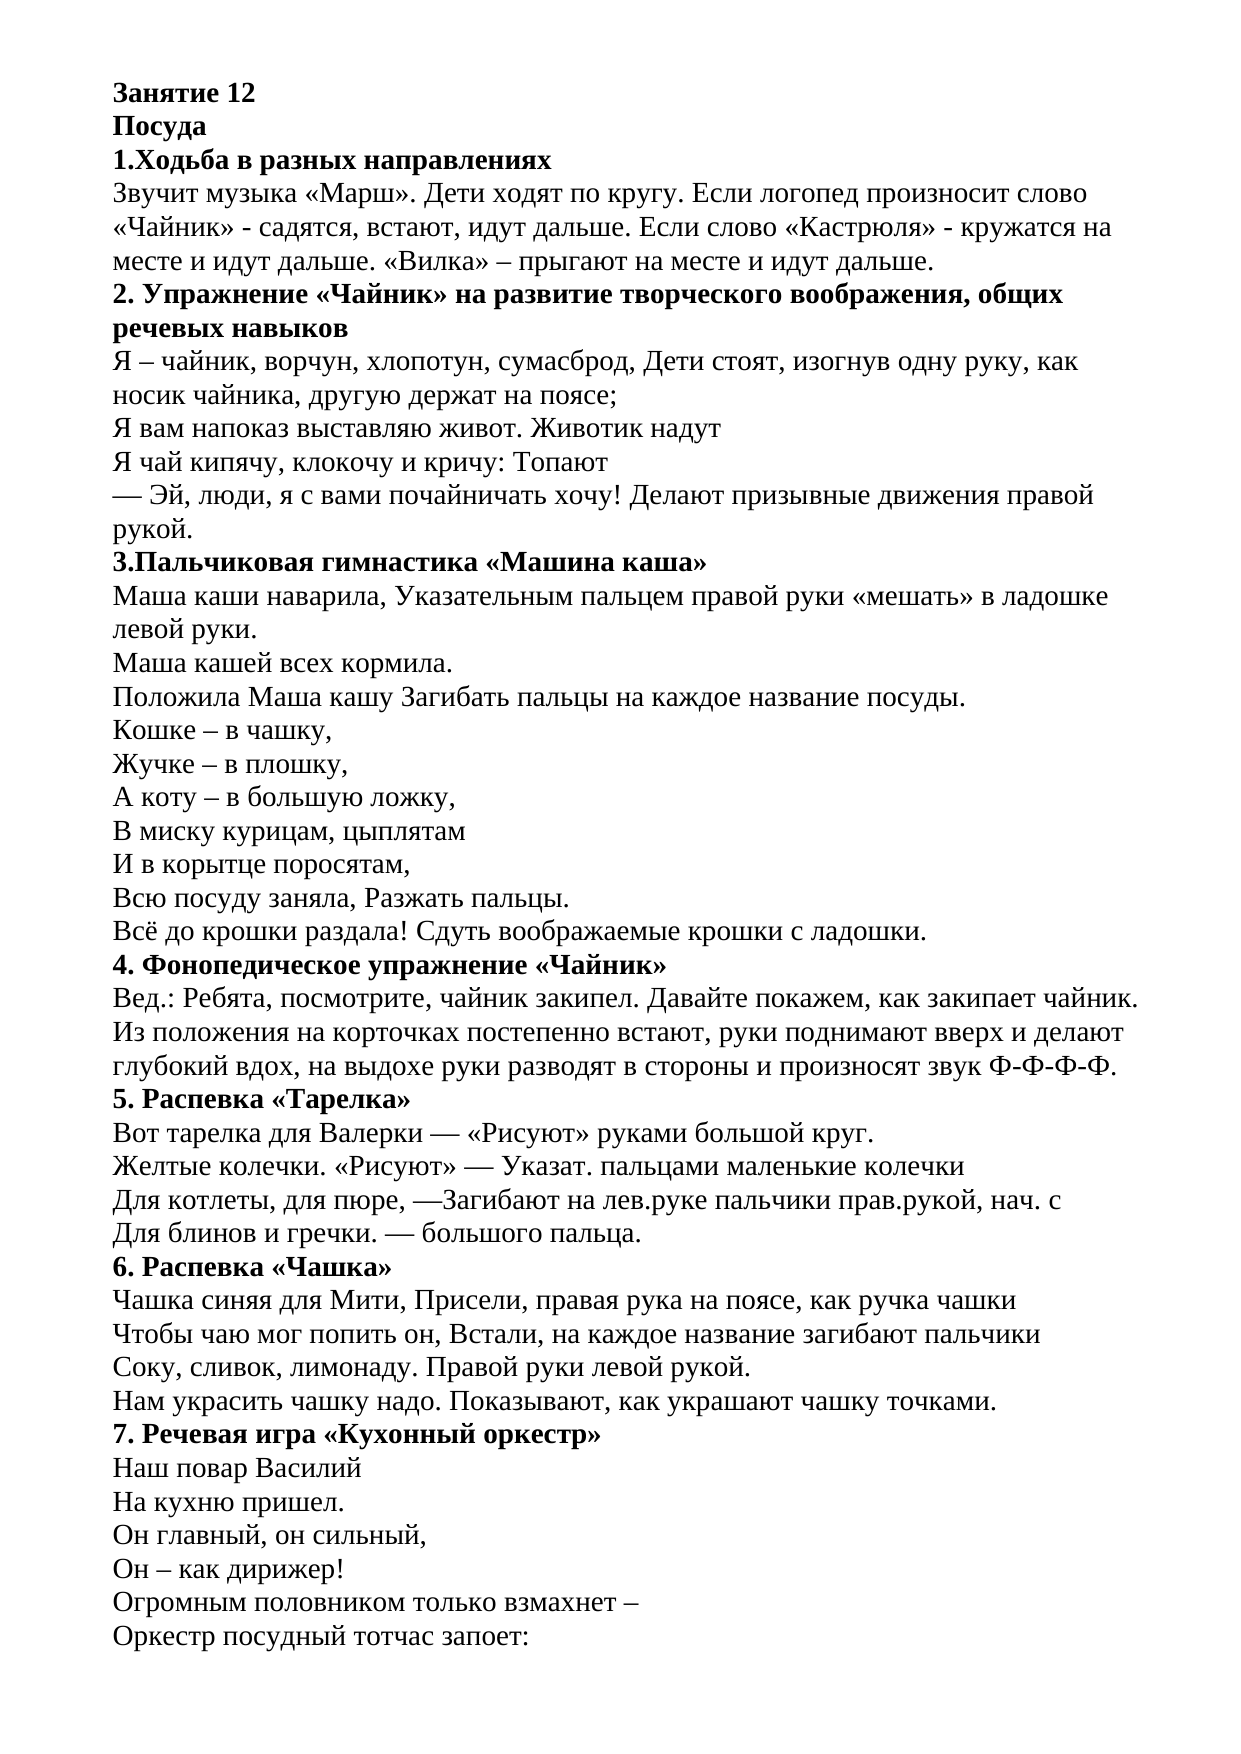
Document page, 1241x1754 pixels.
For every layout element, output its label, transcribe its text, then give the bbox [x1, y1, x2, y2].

text Звучит музыка «Марш». Дети ходят по кругу. Если логопед произносит слово «Чайник» - садятся, встают, идут дальше. Если слово «Кастрюля» - кружатся на месте и идут дальше. «Вилка» – прыгают на месте и идут дальше. [112, 176, 1165, 276]
text Занятие 12 [112, 75, 1165, 108]
text Соку, сливок, лимонаду. Правой руки левой рукой. [112, 1349, 1165, 1383]
text Нам украсить чашку надо. Показывают, как украшают чашку точками. [112, 1383, 1165, 1417]
text Жучке – в плошку, [112, 746, 1165, 779]
text 2. Упражнение «Чайник» на развитие творческого воображения, общих речевых навыков [112, 276, 1165, 343]
text Из положения на корточках постепенно встают, руки поднимают вверх и делают глубокий вдох, на выдохе руки разводят в стороны и произносят звук Ф-Ф-Ф-Ф. [112, 1014, 1165, 1081]
text 7. Речевая игра «Кухонный оркестр» [112, 1417, 1165, 1450]
text Оркестр посудный тотчас запоет: [112, 1618, 1165, 1651]
text Кошке – в чашку, [112, 712, 1165, 746]
text Он главный, он сильный, [112, 1517, 1165, 1551]
text Я вам напоказ выставляю живот. Животик надут [112, 410, 1165, 444]
text Для блинов и гречки. — большого пальца. [112, 1215, 1165, 1249]
text — Эй, люди, я с вами почайничать хочу! Делают призывные движения правой [112, 477, 1165, 511]
text рукой. [112, 511, 1165, 544]
text Вед.: Ребята, посмотрите, чайник закипел. Давайте покажем, как закипает чайник. [112, 981, 1165, 1014]
text Положила Маша кашу Загибать пальцы на каждое название посуды. [112, 679, 1165, 712]
text 3.Пальчиковая гимнастика «Машина каша» [112, 544, 1165, 578]
text носик чайника, другую держат на поясе; [112, 377, 1165, 410]
text Всё до крошки раздала! Сдуть воображаемые крошки с ладошки. [112, 913, 1165, 947]
text Чтобы чаю мог попить он, Встали, на каждое название загибают пальчики [112, 1316, 1165, 1349]
text Он – как дирижер! [112, 1551, 1165, 1584]
text Я – чайник, ворчун, хлопотун, сумасброд, Дети стоят, изогнув одну руку, как [112, 343, 1165, 377]
text Маша кашей всех кормила. [112, 645, 1165, 679]
text 1.Ходьба в разных направлениях [112, 142, 1165, 176]
text Чашка синяя для Мити, Присели, правая рука на поясе, как ручка чашки [112, 1282, 1165, 1316]
text 6. Распевка «Чашка» [112, 1249, 1165, 1282]
text Всю посуду заняла, Разжать пальцы. [112, 880, 1165, 913]
text На кухню пришел. [112, 1484, 1165, 1517]
text Желтые колечки. «Рисуют» — Указат. пальцами маленькие колечки [112, 1148, 1165, 1182]
text Наш повар Василий [112, 1450, 1165, 1484]
text Огромным половником только взмахнет – [112, 1584, 1165, 1618]
text А коту – в большую ложку, [112, 779, 1165, 813]
text 4. Фонопедическое упражнение «Чайник» [112, 947, 1165, 981]
text 5. Распевка «Тарелка» [112, 1081, 1165, 1115]
text Для котлеты, для пюре, —Загибают на лев.руке пальчики прав.рукой, нач. с [112, 1182, 1165, 1215]
text В миску курицам, цыплятам [112, 813, 1165, 846]
text Я чай кипячу, клокочу и кричу: Топают [112, 444, 1165, 477]
text Посуда [112, 108, 1165, 142]
text Вот тарелка для Валерки — «Рисуют» руками большой круг. [112, 1115, 1165, 1148]
text Маша каши наварила, Указательным пальцем правой руки «мешать» в ладошке левой руки. [112, 578, 1165, 645]
text И в корытце поросятам, [112, 846, 1165, 880]
